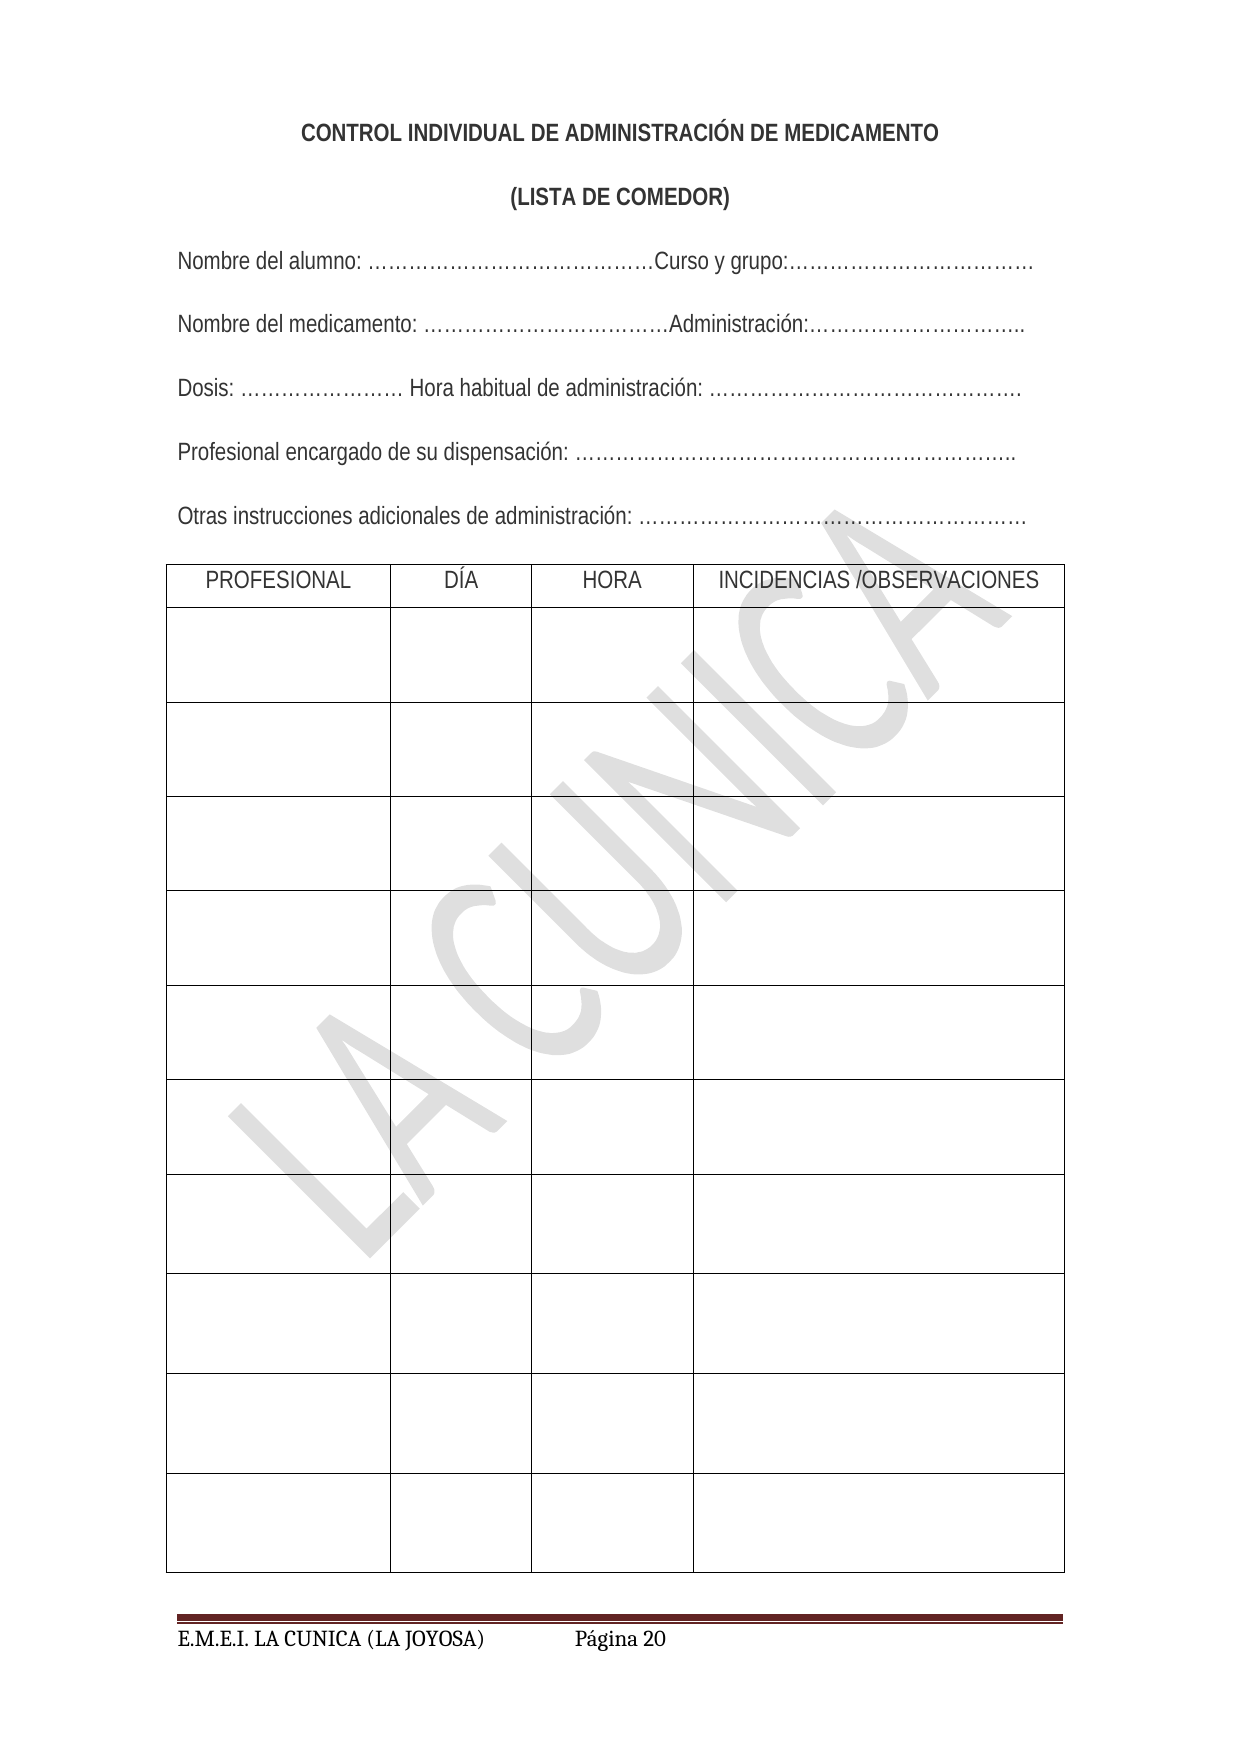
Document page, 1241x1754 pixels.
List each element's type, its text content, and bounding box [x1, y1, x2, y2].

table_cell [391, 608, 531, 702]
table_cell [532, 1274, 693, 1373]
table_cell [391, 1274, 531, 1373]
table_cell [391, 797, 531, 890]
table_cell [167, 797, 390, 890]
table_cell [167, 1474, 390, 1572]
table_cell [391, 986, 531, 1079]
table_cell [532, 986, 693, 1079]
table_header PROFESIONAL [167, 565, 390, 607]
table_cell [391, 1175, 531, 1273]
table_cell [167, 1274, 390, 1373]
table_cell [391, 891, 531, 985]
text Dosis: …………………… Hora habitual de administración: ………………………………………. [177, 373, 1063, 402]
table_cell [532, 703, 693, 796]
text Otras instrucciones adicionales de administración: ………………………………………………… [177, 501, 1063, 529]
table_cell [532, 891, 693, 985]
table_cell [532, 1080, 693, 1173]
table_cell [532, 1474, 693, 1572]
text Nombre del alumno: ……………………………………Curso y grupo:……………………………… [177, 246, 1063, 274]
table_cell [694, 703, 1064, 796]
table_cell [694, 1175, 1064, 1273]
table_cell [532, 797, 693, 890]
table_cell [694, 891, 1064, 985]
table_cell [694, 1080, 1064, 1173]
table_cell [167, 986, 390, 1079]
text Nombre del medicamento: ………………………………Administración:………………………….. [177, 309, 1063, 338]
table_cell [694, 1274, 1064, 1373]
text CONTROL INDIVIDUAL DE ADMINISTRACIÓN DE MEDICAMENTO [177, 118, 1063, 147]
table_cell [391, 1374, 531, 1472]
table_cell [694, 1374, 1064, 1472]
table_cell [167, 1374, 390, 1472]
table_header INCIDENCIAS /OBSERVACIONES [694, 565, 1064, 607]
table_cell [694, 1474, 1064, 1572]
table_cell [391, 703, 531, 796]
table_header HORA [532, 565, 693, 607]
table_cell [694, 797, 1064, 890]
table_cell [532, 1374, 693, 1472]
table_header DÍA [391, 565, 531, 607]
text Profesional encargado de su dispensación: ……………………………………………………….. [177, 437, 1063, 466]
table_cell [167, 891, 390, 985]
table_cell [167, 1080, 390, 1173]
table_cell [532, 608, 693, 702]
table_cell [391, 1474, 531, 1572]
table_cell [694, 608, 1064, 702]
text (LISTA DE COMEDOR) [177, 182, 1063, 211]
table_cell [167, 1175, 390, 1273]
table_cell [167, 703, 390, 796]
table_cell [694, 986, 1064, 1079]
table_cell [532, 1175, 693, 1273]
table_cell [391, 1080, 531, 1173]
table_cell [167, 608, 390, 702]
